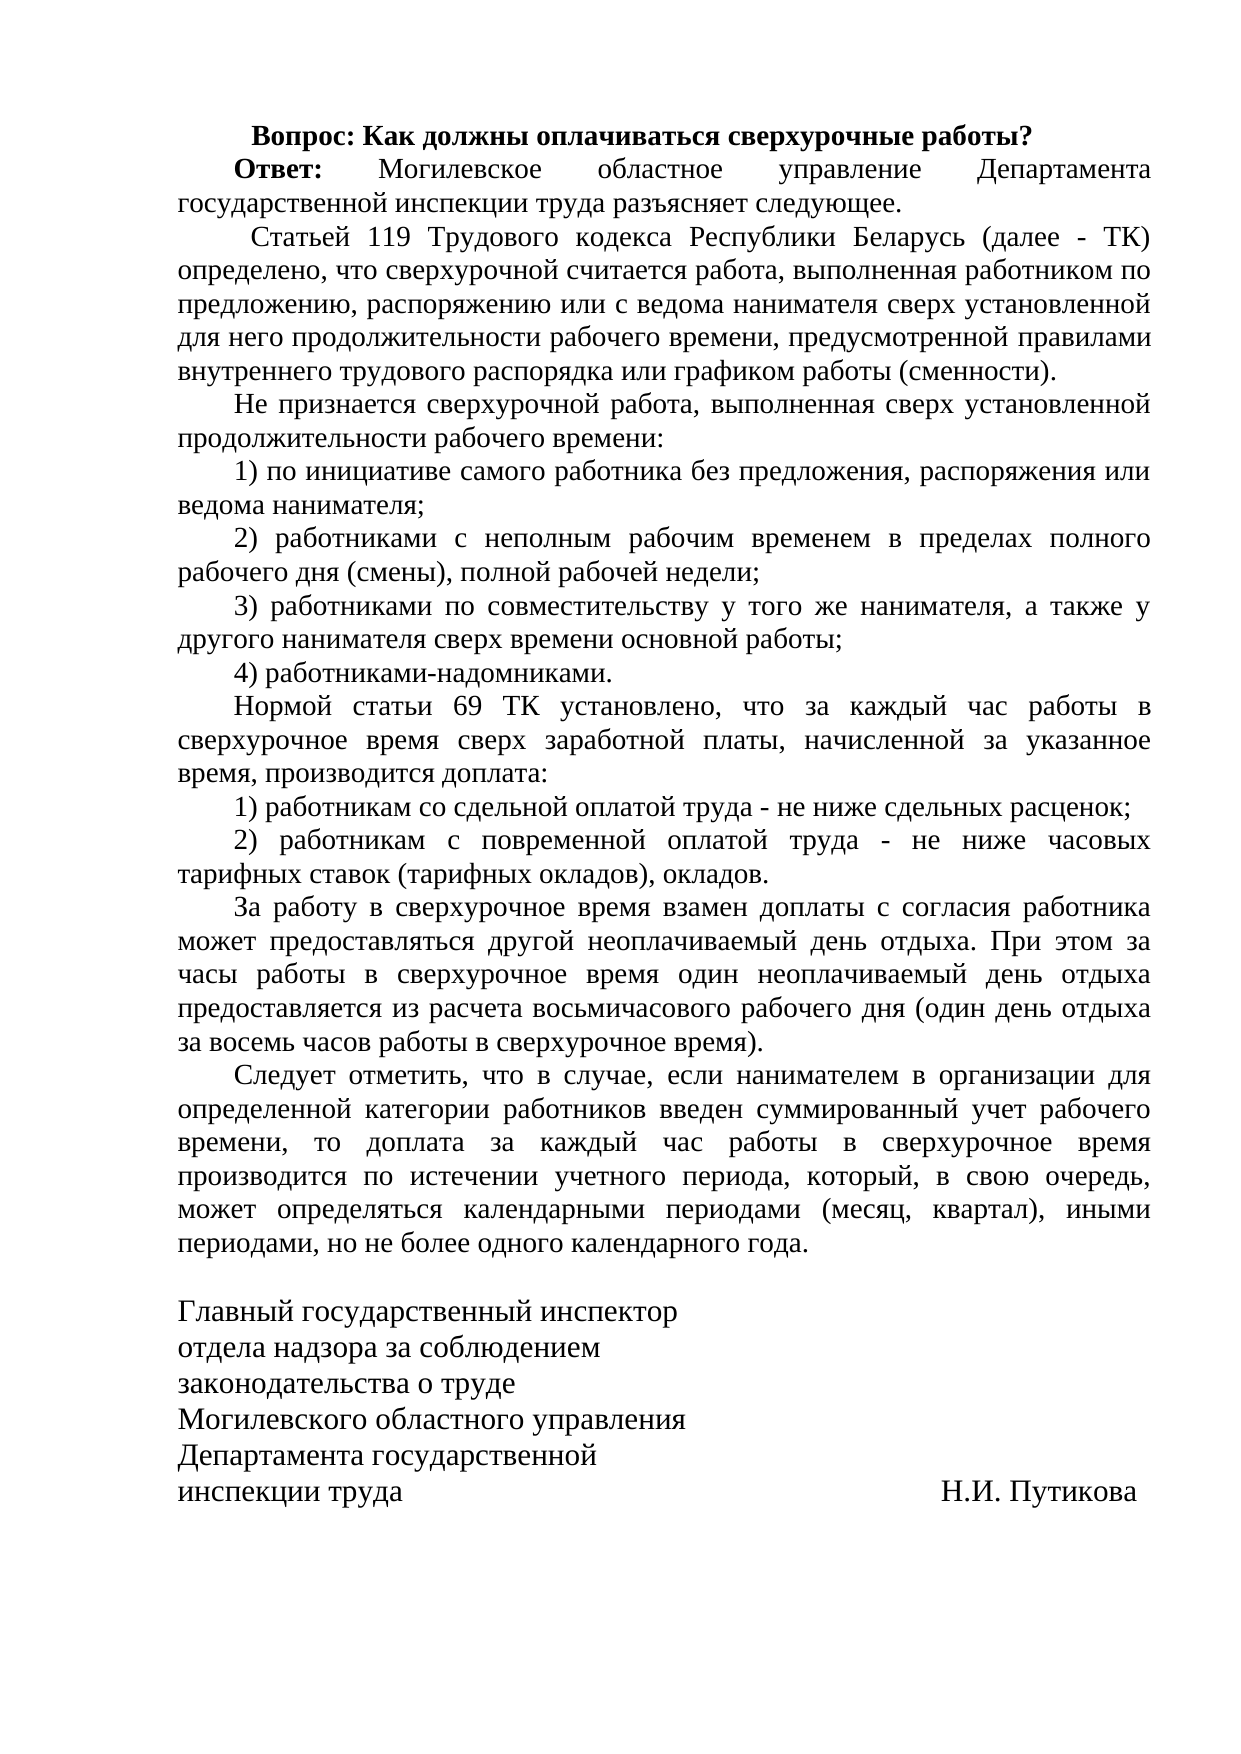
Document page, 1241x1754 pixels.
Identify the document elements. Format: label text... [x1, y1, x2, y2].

text 1) работникам со сдельной оплатой труда - не ниже сдельных расценок; [177, 789, 1152, 822]
text Не признается сверхурочной работа, выполненная сверх установленной продолжительности рабочего времени: [177, 386, 1152, 453]
text Департамента государственной [177, 1436, 1152, 1472]
text 1) по инициативе самого работника без предложения, распоряжения или ведома нанимателя; [177, 453, 1152, 521]
text Следует отметить, что в случае, если нанимателем в организации для определенной категории работников введен суммированный учет рабочего времени, то доплата за каждый час работы в сверхурочное время производится по истечении учетного периода, который, в свою очередь, может определяться календарными периодами (месяц, квартал), иными периодами, но не более одного календарного года. [177, 1057, 1152, 1258]
text Нормой статьи 69 ТК установлено, что за каждый час работы в сверхурочное время сверх заработной платы, начисленной за указанное время, производится доплата: [177, 688, 1152, 789]
text 2) работникам с повременной оплатой труда - не ниже часовых тарифных ставок (тарифных окладов), окладов. [177, 822, 1152, 889]
text Вопрос: Как должны оплачиваться сверхурочные работы? [177, 118, 1152, 152]
text 2) работниками с неполным рабочим временем в пределах полного рабочего дня (смены), полной рабочей недели; [177, 521, 1152, 588]
text Главный государственный инспектор [177, 1292, 1152, 1328]
text За работу в сверхурочное время взамен доплаты с согласия работника может предоставляться другой неоплачиваемый день отдыха. При этом за часы работы в сверхурочное время один неоплачиваемый день отдыха предоставляется из расчета восьмичасового рабочего дня (один день отдыха за восемь часов работы в сверхурочное время). [177, 889, 1152, 1057]
text законодательства о труде [177, 1364, 1152, 1400]
text 3) работниками по совместительству у того же нанимателя, а также у другого нанимателя сверх времени основной работы; [177, 588, 1152, 655]
text Статьей 119 Трудового кодекса Республики Беларусь (далее - ТК) определено, что сверхурочной считается работа, выполненная работником по предложению, распоряжению или с ведома нанимателя сверх установленной для него продолжительности рабочего времени, предусмотренной правилами внутреннего трудового распорядка или графиком работы (сменности). [177, 219, 1152, 386]
text отдела надзора за соблюдением [177, 1328, 1152, 1364]
text 4) работниками-надомниками. [177, 655, 1152, 688]
text инспекции труда Н.И. Путикова [177, 1472, 1152, 1508]
text Могилевского областного управления [177, 1400, 1152, 1436]
text Ответ: Могилевское областное управление Департамента государственной инспекции труда разъясняет следующее. [177, 152, 1152, 219]
